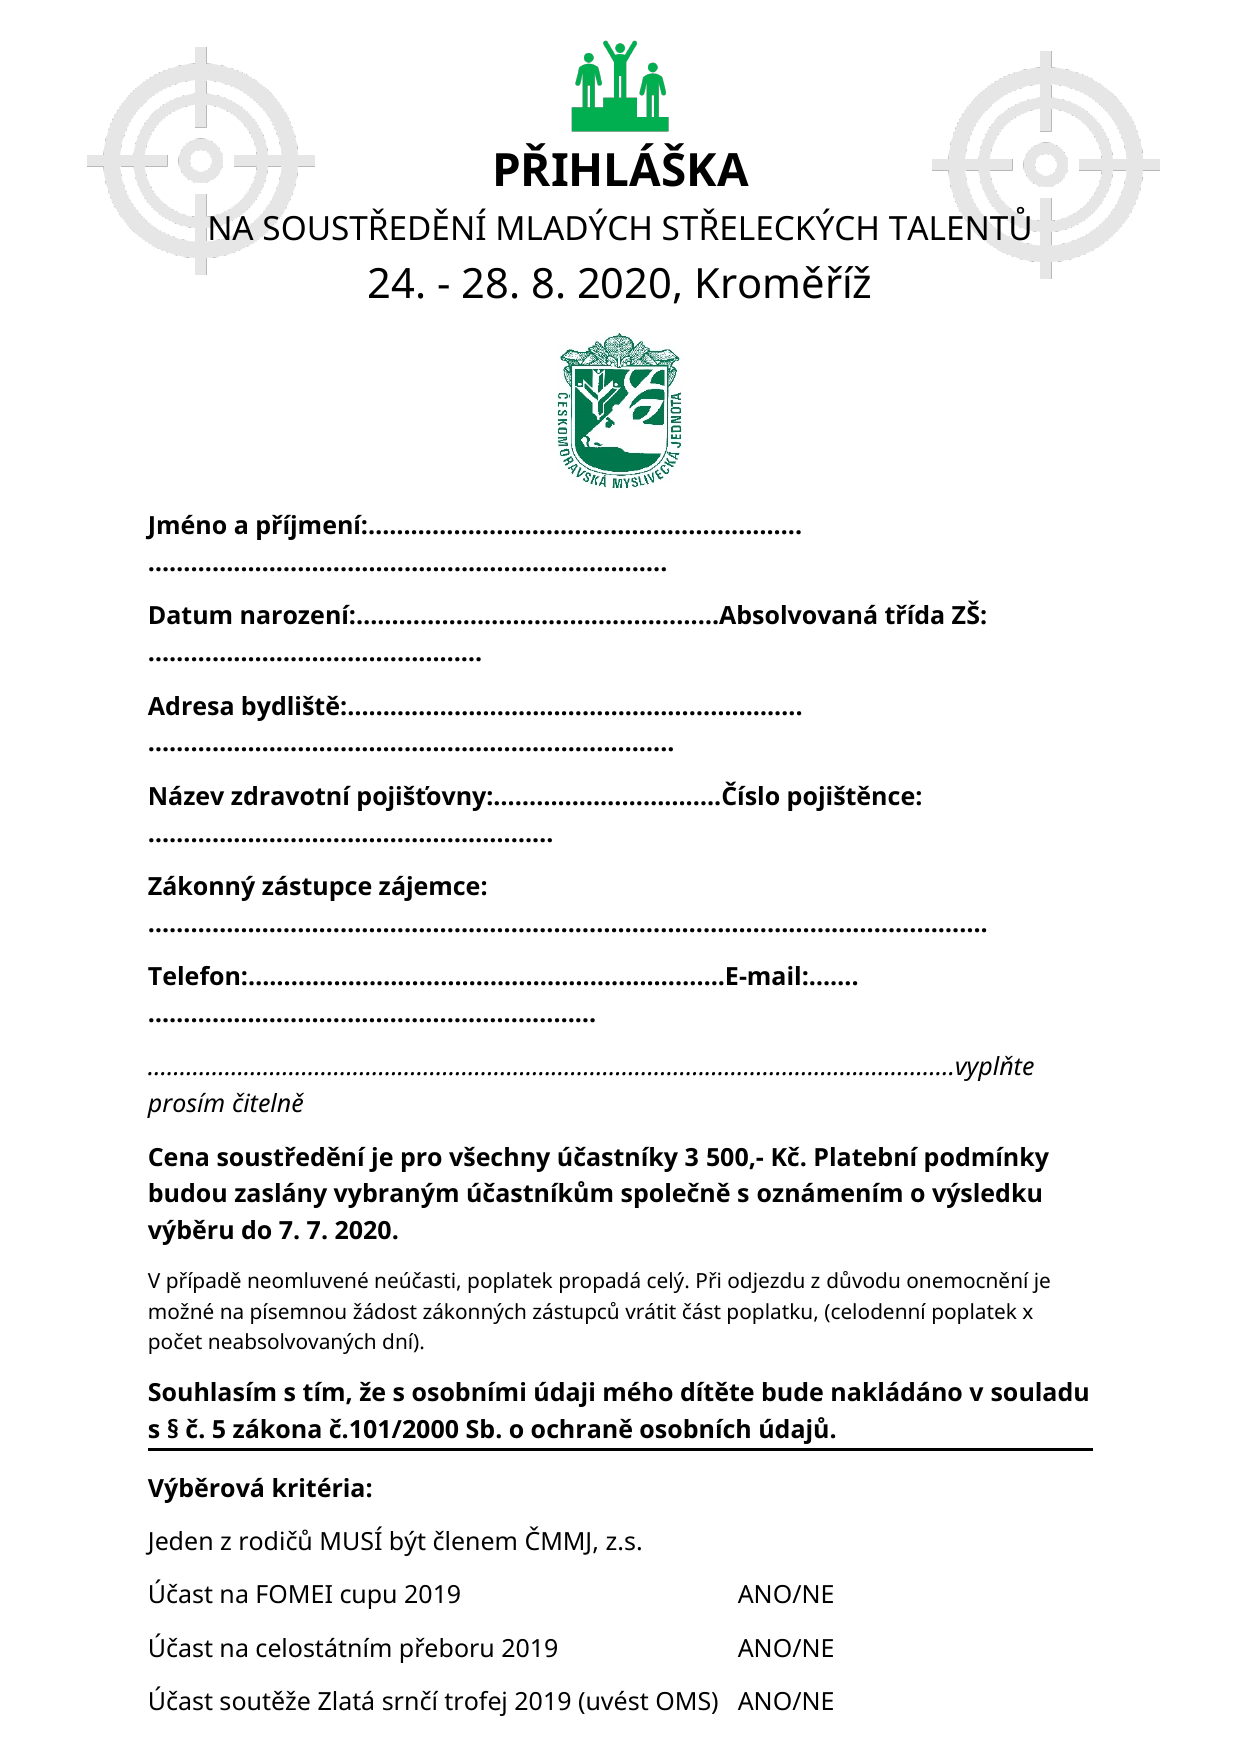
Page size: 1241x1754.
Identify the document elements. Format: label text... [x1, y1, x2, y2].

text NA SOUSTŘEDĚNÍ MLADÝCH STŘELECKÝCH TALENTŮ [148, 205, 1093, 251]
text Datum narození:……………………………………………Absolvovaná třída ZŠ:…………………………..…………… [148, 598, 1093, 669]
text Jeden z rodičů MUSÍ být členem ČMMJ, z.s. [148, 1524, 1093, 1558]
text V případě neomluvené neúčasti, poplatek propadá celý. Při odjezdu z důvodu onemocnění je možné na písemnou žádost zákonných zástupců vrátit část poplatku, (celodenní poplatek x počet neabsolvovaných dní). [148, 1266, 1093, 1356]
text Zákonný zástupce zájemce:………………………………………………………………………………………………………. [148, 869, 1093, 939]
text Výběrová kritéria: [148, 1470, 1093, 1504]
text Adresa bydliště:……………………………………………………….……………………………………………………………….. [148, 688, 1093, 759]
text ………………………………………………………………………………………………………………vyplňte prosím čitelně [148, 1049, 1093, 1120]
text Název zdravotní pojišťovny:……………………….….Číslo pojištěnce:………………………………………………… [148, 778, 1093, 849]
picture [67, 27, 334, 294]
text Účast na FOMEI cupu 2019 ANO/NE [148, 1577, 1093, 1611]
text Souhlasím s tím, že s osobními údaji mého dítěte bude nakládáno v souladu s § č. 5 zákona č.101/2000 Sb. o ochraně osobních údajů. [148, 1375, 1093, 1448]
picture [557, 332, 684, 489]
text Jméno a příjmení:…………………………………………………….………………………………………………………………. [148, 508, 1093, 579]
text PŘIHLÁŠKA [148, 138, 1093, 200]
text Účast soutěže Zlatá srnčí trofej 2019 (uvést OMS) ANO/NE [148, 1684, 1093, 1718]
text Telefon:………………………………………………………….E-mail:…….……………………………………………………… [148, 959, 1093, 1030]
picture [912, 31, 1179, 298]
text 24. - 28. 8. 2020, Kroměříž [148, 254, 1093, 311]
text Cena soustředění je pro všechny účastníky 3 500,- Kč. Platební podmínky budou zaslány vybraným účastníkům společně s oznámením o výsledku výběru do 7. 7. 2020. [148, 1139, 1093, 1247]
picture [562, 28, 678, 138]
text Účast na celostátním přeboru 2019 ANO/NE [148, 1631, 1093, 1664]
